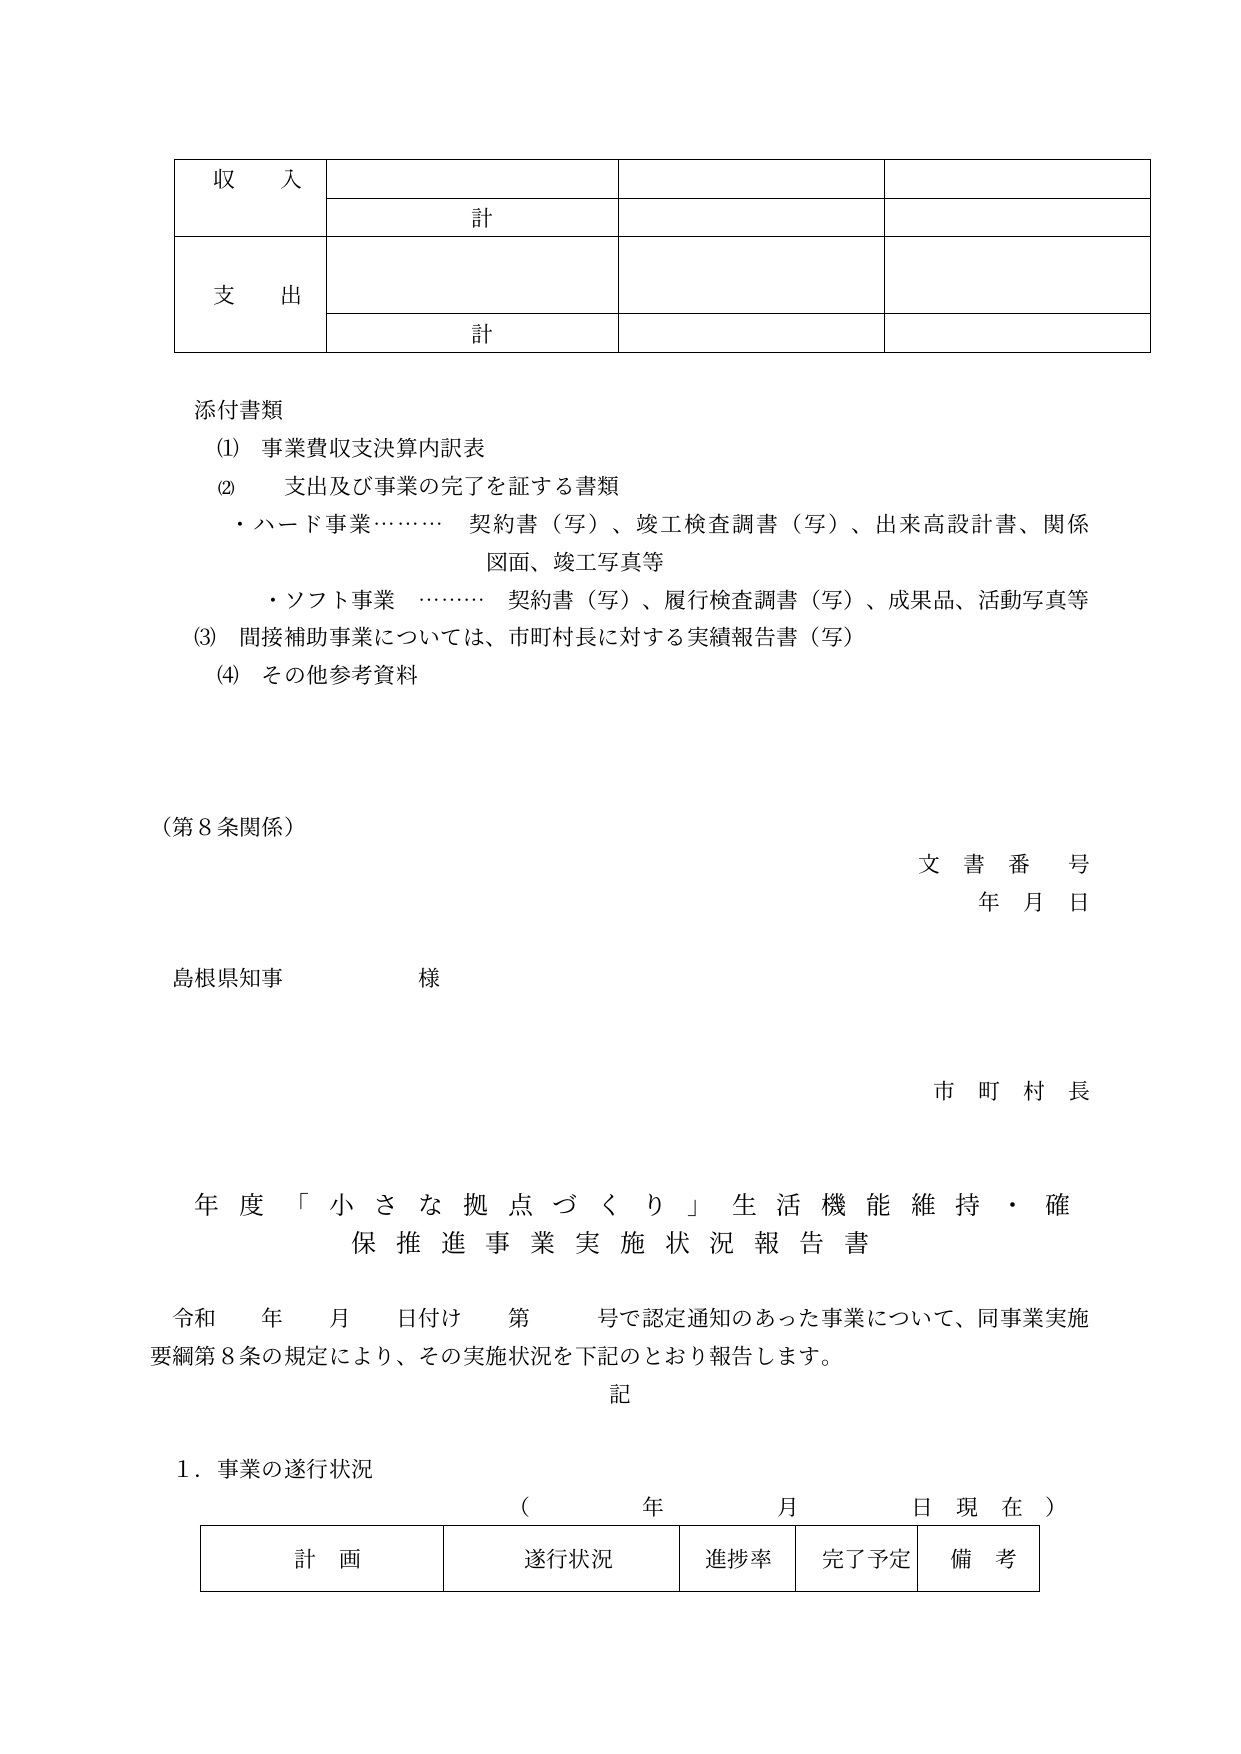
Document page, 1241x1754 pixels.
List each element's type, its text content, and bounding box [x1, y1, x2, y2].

table_cell 計 [327, 314, 618, 352]
table_cell 計 [327, 199, 618, 236]
text 島根県知事 様 [150, 958, 1090, 996]
table_cell 支 出 [175, 237, 326, 352]
text 年度「小さな拠点づくり」生活機能維持・確保推進事業実施状況報告書 [150, 1185, 1090, 1260]
text 添付書類 [150, 391, 1090, 428]
table_cell [619, 237, 884, 313]
table_cell [327, 160, 618, 197]
text ・ソフト事業 ……… 契約書（写）、履行検査調書（写）、成果品、活動写真等 [150, 580, 1090, 617]
text 文書番号 [150, 844, 1090, 882]
text ⑶ 間接補助事業については、市町村長に対する実績報告書（写） [150, 617, 1090, 655]
table_cell [885, 314, 1150, 352]
text 年 月 日 [150, 882, 1090, 920]
text ・ハード事業……… 契約書（写）、竣工検査調書（写）、出来高設計書、関係 図面、竣工写真等 [150, 504, 1090, 580]
text 市 町 村 長 [150, 1071, 1090, 1109]
table_header 備 考 [918, 1526, 1039, 1591]
table_cell [619, 160, 884, 197]
text ⑴ 事業費収支決算内訳表 [150, 428, 1090, 466]
table_cell [619, 314, 884, 352]
text 記 [150, 1374, 1090, 1412]
table_cell [619, 199, 884, 236]
table_header 完了予定 年月日 [796, 1526, 917, 1591]
table_header 遂行状況 [444, 1526, 679, 1591]
table_cell 収 入 [175, 160, 326, 236]
table_cell [885, 199, 1150, 236]
text （ 年 月 日現在） [150, 1487, 1090, 1525]
text ⑷ その他参考資料 [150, 655, 1090, 693]
text ⑵ 支出及び事業の完了を証する書類 [150, 466, 1090, 504]
table_header 計 画 [201, 1526, 443, 1591]
table_cell [885, 160, 1150, 197]
text １．事業の遂行状況 [150, 1449, 1090, 1487]
text （第８条関係） [150, 807, 1090, 844]
text 令和 年 月 日付け 第 号で認定通知のあった事業について、同事業実施要綱第８条の規定により、その実施状況を下記のとおり報告します。 [150, 1298, 1090, 1374]
table_cell [327, 237, 618, 313]
table_header 進捗率 [680, 1526, 795, 1591]
table_cell [885, 237, 1150, 313]
